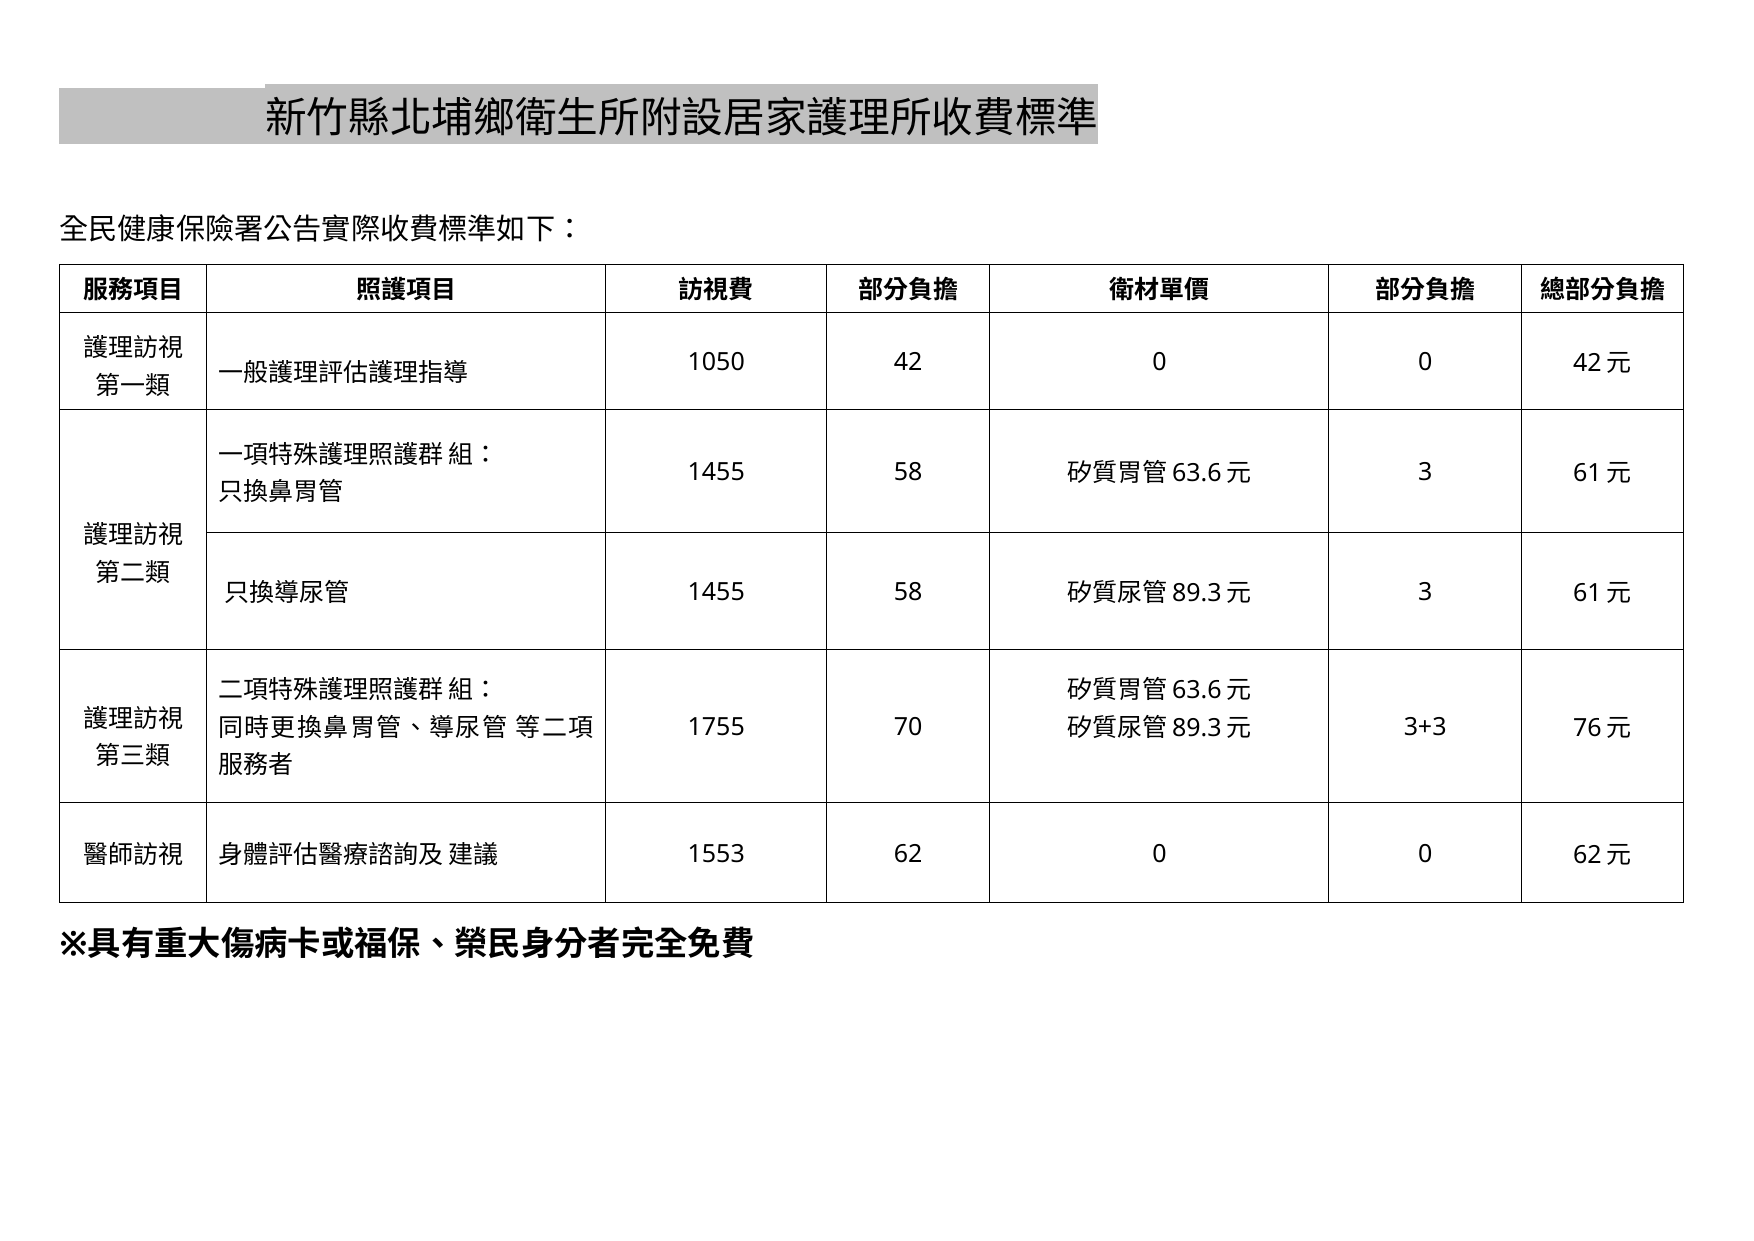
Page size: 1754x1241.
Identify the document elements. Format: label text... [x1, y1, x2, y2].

table_cell 3 [1329, 533, 1521, 648]
table_cell 58 [827, 410, 989, 532]
table_cell 58 [827, 533, 989, 648]
table_cell 1553 [606, 803, 826, 902]
table_cell 1755 [606, 650, 826, 802]
table_header 總部分負擔 [1522, 265, 1683, 312]
table_cell 42 [827, 313, 989, 409]
table_cell 3+3 [1329, 650, 1521, 802]
table_cell 76元 [1522, 650, 1683, 802]
table_cell 護理訪視 第一類 [60, 313, 206, 409]
table_cell 身體評估醫療諮詢及 建議 [207, 803, 605, 902]
table_cell 一般護理評估護理指導 [207, 313, 605, 409]
table_cell 61元 [1522, 533, 1683, 648]
table_cell 護理訪視 第二類 [60, 410, 206, 648]
table_cell 矽質尿管89.3元 [990, 533, 1328, 648]
table_cell 70 [827, 650, 989, 802]
table_cell 醫師訪視 [60, 803, 206, 902]
table_cell 42元 [1522, 313, 1683, 409]
table_header 衛材單價 [990, 265, 1328, 312]
table_header 部分負擔 [827, 265, 989, 312]
table_cell 62元 [1522, 803, 1683, 902]
table_cell 61元 [1522, 410, 1683, 532]
table_cell 0 [1329, 803, 1521, 902]
text ※具有重大傷病卡或福保、榮民身分者完全免費 [59, 903, 1695, 978]
table_header 服務項目 [60, 265, 206, 312]
table_cell 矽質胃管63.6元 矽質尿管89.3元 [990, 650, 1328, 802]
text 全民健康保險署公告實際收費標準如下： [59, 189, 1695, 264]
table_cell 0 [990, 803, 1328, 902]
table_header 照護項目 [207, 265, 605, 312]
table_cell 護理訪視 第三類 [60, 650, 206, 802]
table_cell 0 [1329, 313, 1521, 409]
table_header 部分負擔 [1329, 265, 1521, 312]
table_cell 3 [1329, 410, 1521, 532]
table_cell 62 [827, 803, 989, 902]
table_cell 二項特殊護理照護群 組： 同時更換鼻胃管、導尿管 等二項服務者 [207, 650, 605, 802]
table_cell 0 [990, 313, 1328, 409]
table_cell 一項特殊護理照護群 組： 只換鼻胃管 [207, 410, 605, 532]
table_cell 矽質胃管63.6元 [990, 410, 1328, 532]
table_cell 只換導尿管 [207, 533, 605, 648]
table_cell 1050 [606, 313, 826, 409]
table_cell 1455 [606, 410, 826, 532]
table_cell 1455 [606, 533, 826, 648]
text 新竹縣北埔鄉衛生所附設居家護理所收費標準 [59, 76, 1695, 151]
table_header 訪視費 [606, 265, 826, 312]
